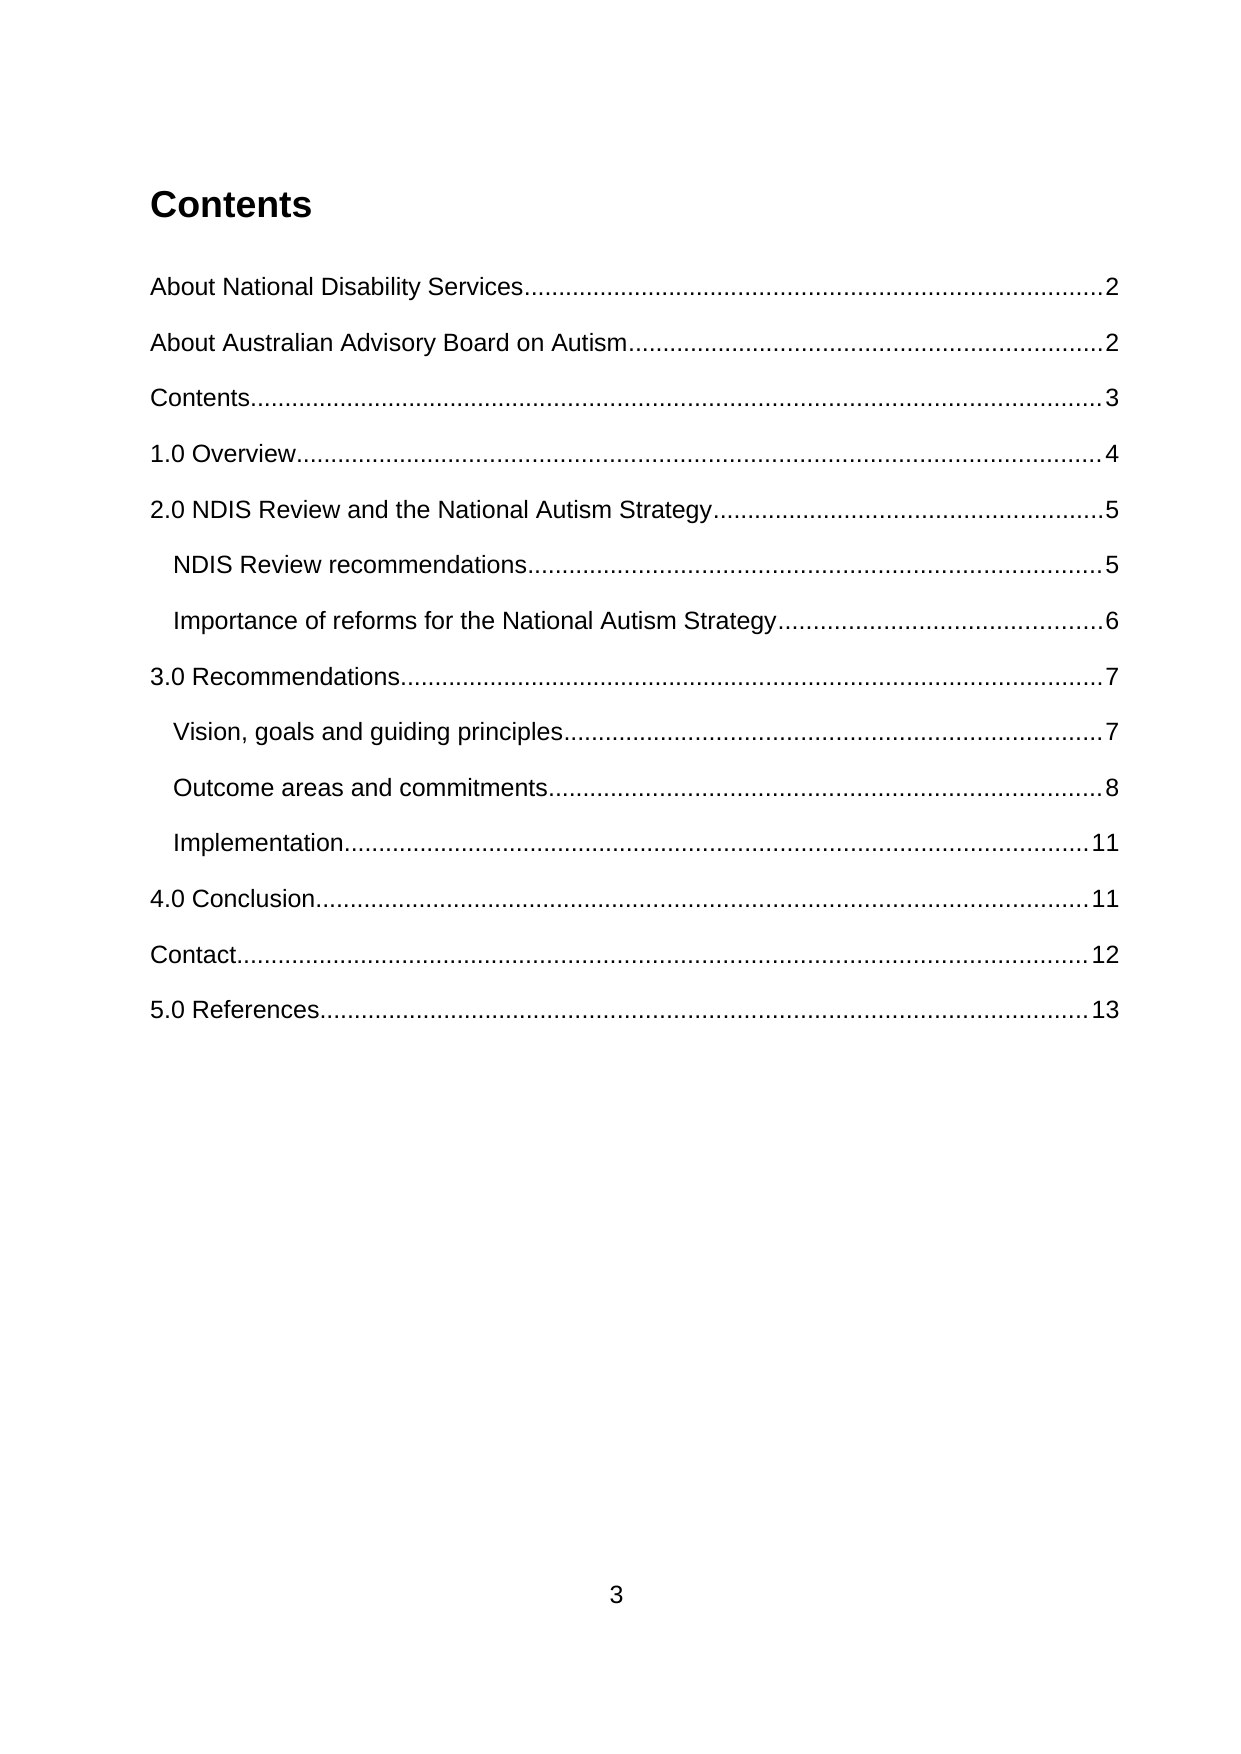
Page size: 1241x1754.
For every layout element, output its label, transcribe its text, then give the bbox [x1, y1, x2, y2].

subtitle Contents [150, 182, 1120, 226]
